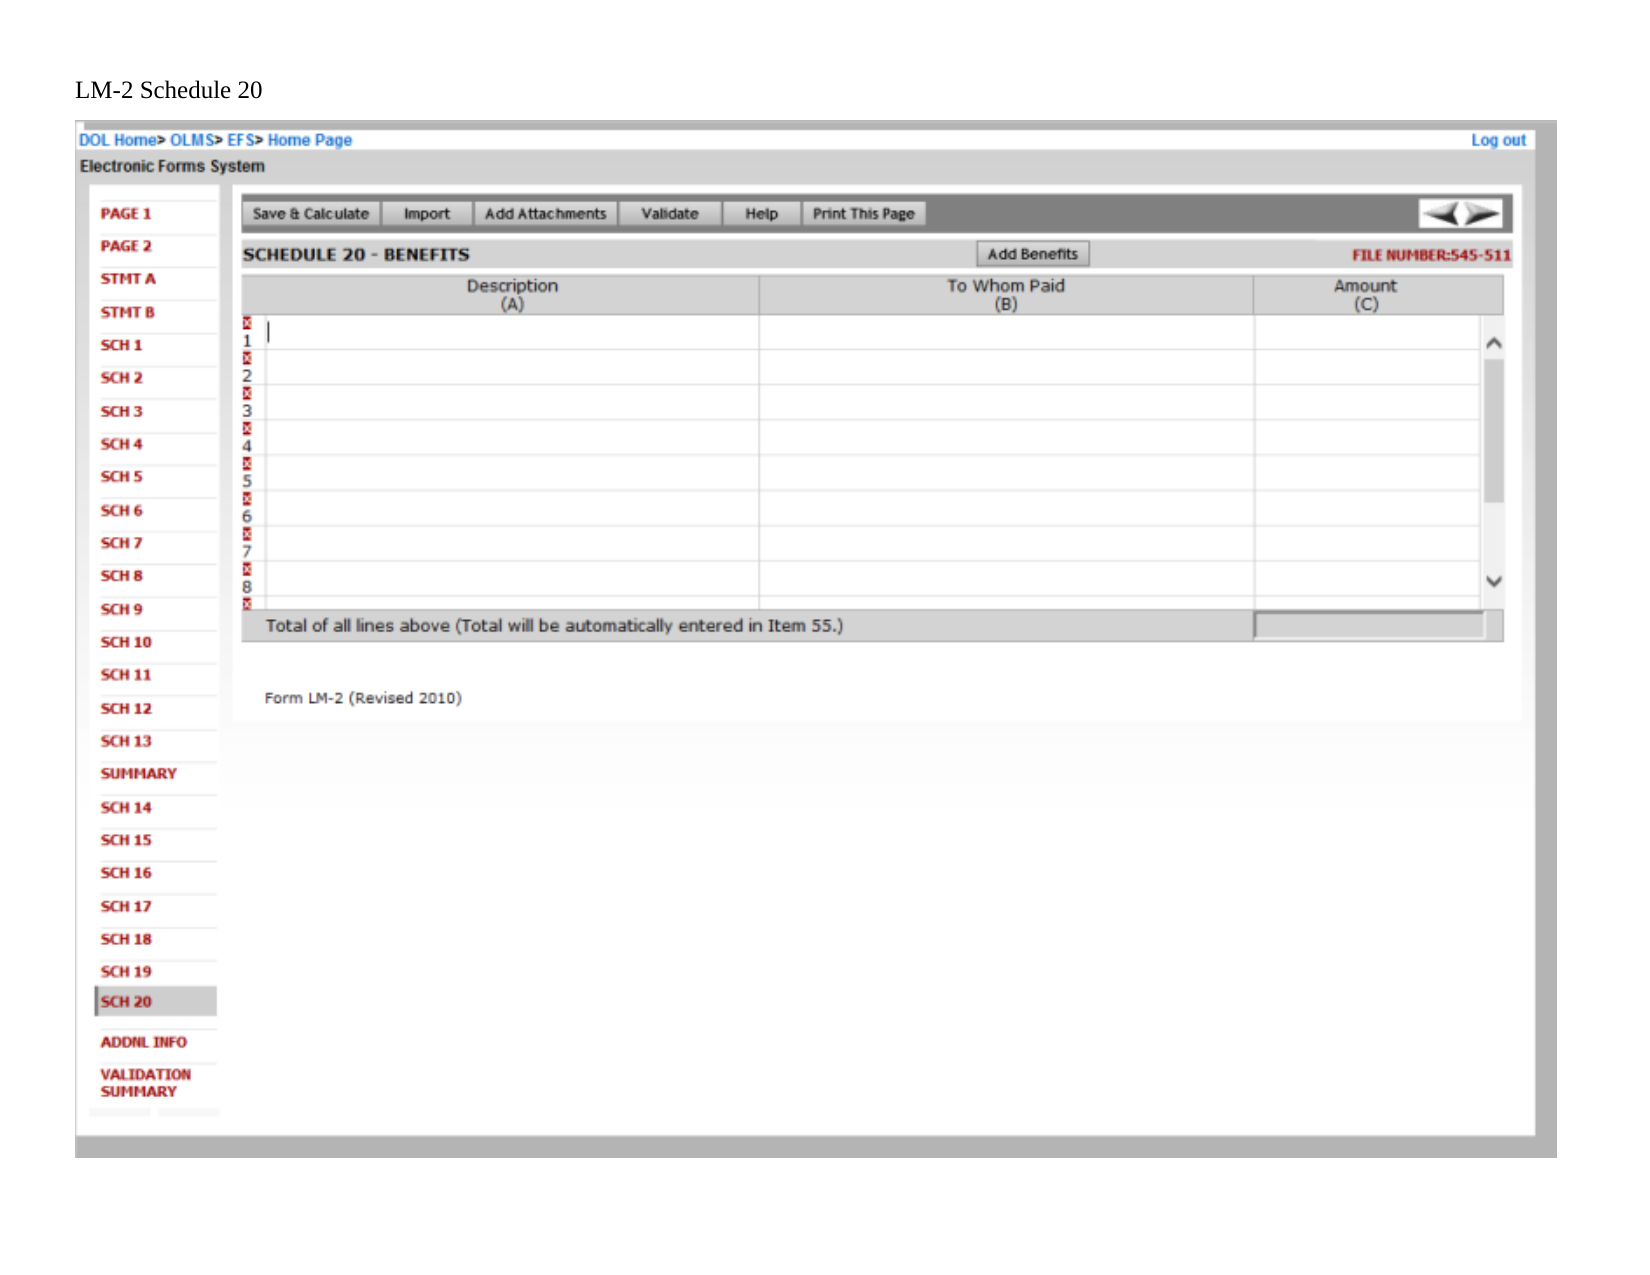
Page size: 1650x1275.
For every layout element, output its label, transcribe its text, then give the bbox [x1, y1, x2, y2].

text LM-2 Schedule 20 [75, 75, 1575, 104]
picture [75, 120, 1557, 1158]
